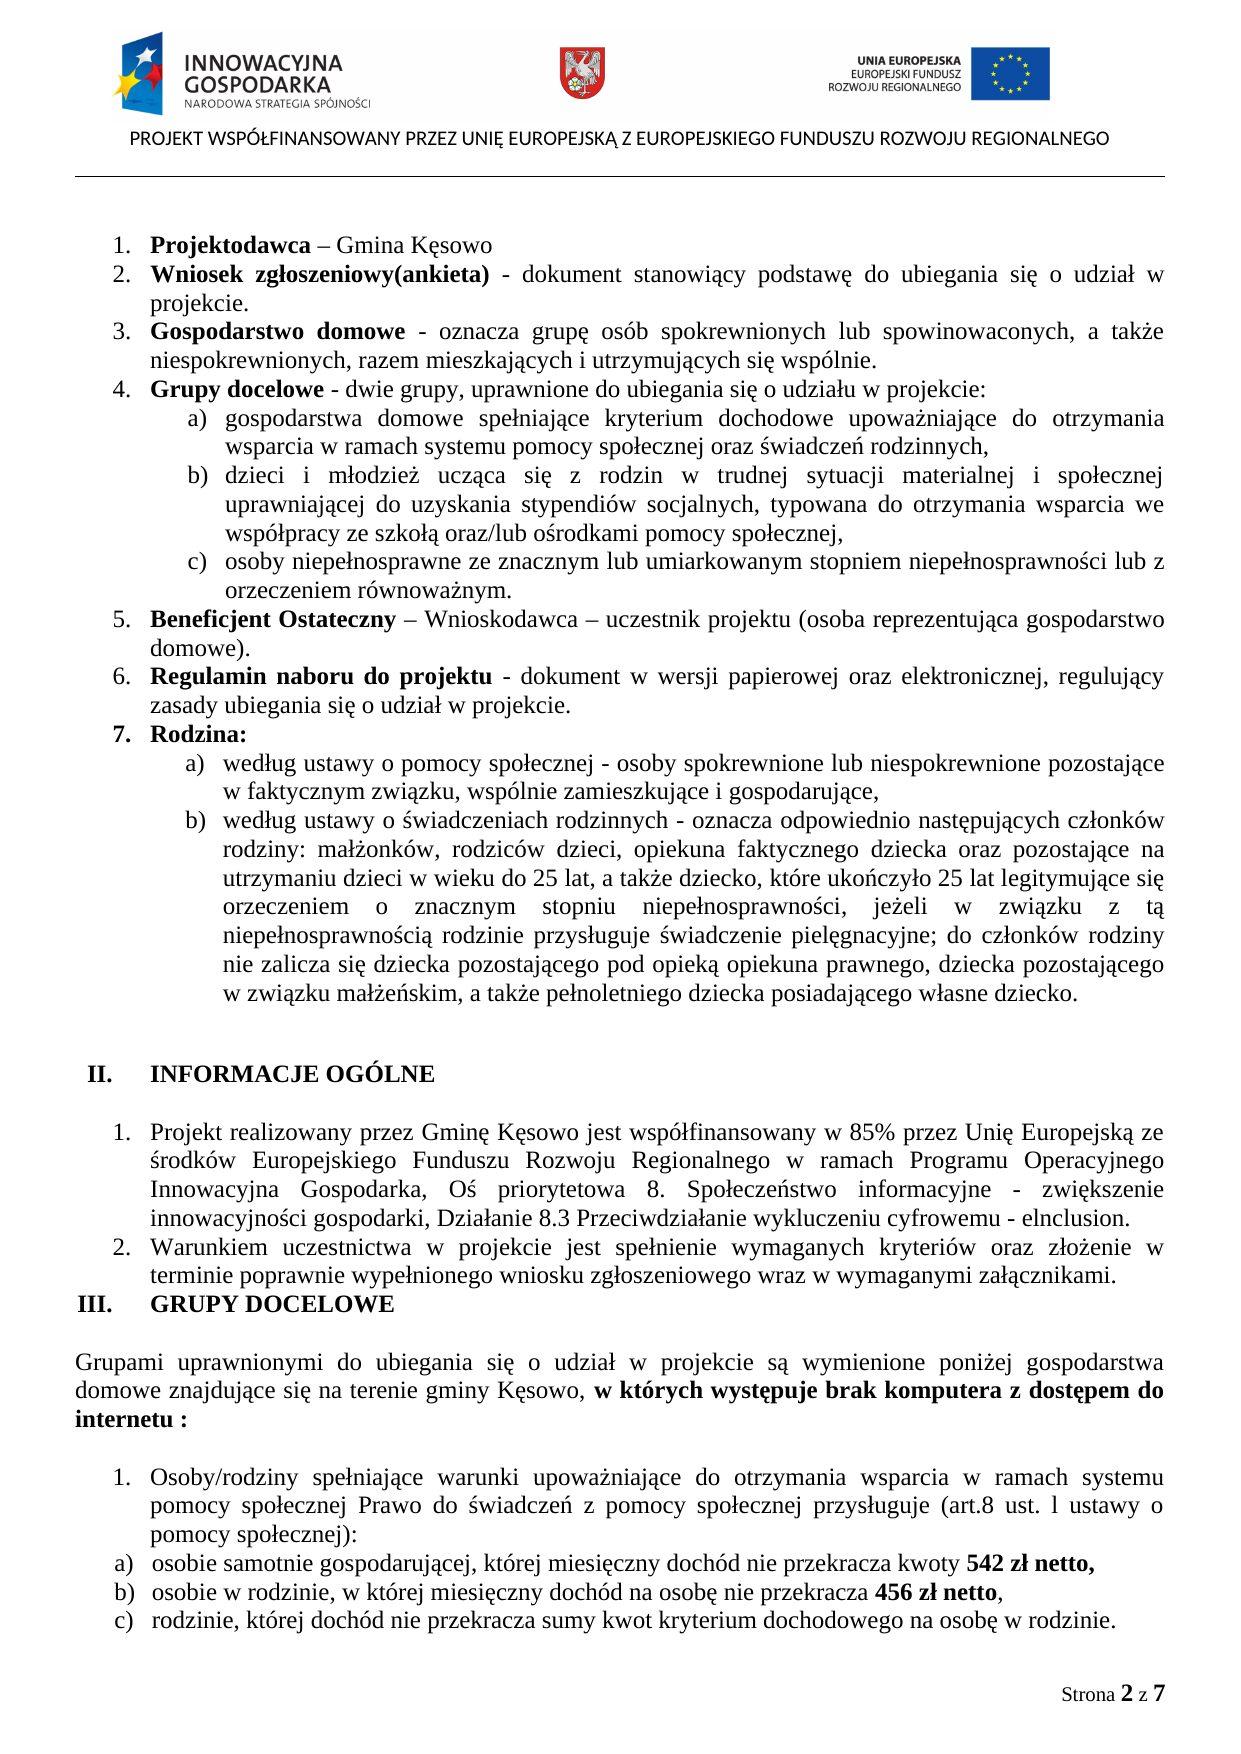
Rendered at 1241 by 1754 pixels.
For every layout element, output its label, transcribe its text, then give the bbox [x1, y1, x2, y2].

list Beneficjent Ostateczny – Wnioskodawca – uczestnik projektu (osoba reprezentująca gospodarstwo domowe). [112, 604, 1165, 661]
list Osoby/rodziny spełniające warunki upoważniające do otrzymania wsparcia w ramach systemu pomocy społecznej Prawo do świadczeń z pomocy społecznej przysługuje (art.8 ust. l ustawy o pomocy społecznej): [112, 1462, 1165, 1548]
list Projektodawca – Gmina Kęsowo [112, 230, 1165, 259]
picture [111, 29, 1055, 125]
list Regulamin naboru do projektu - dokument w wersji papierowej oraz elektronicznej, regulujący zasady ubiegania się o udział w projekcie. [112, 661, 1165, 719]
list według ustawy o pomocy społecznej - osoby spokrewnione lub niespokrewnione pozostające w faktycznym związku, wspólnie zamieszkujące i gospodarujące, [185, 748, 1165, 805]
list Projekt realizowany przez Gminę Kęsowo jest współfinansowany w 85% przez Unię Europejską ze środków Europejskiego Funduszu Rozwoju Regionalnego w ramach Programu Operacyjnego Innowacyjna Gospodarka, Oś priorytetowa 8. Społeczeństwo informacyjne - zwiększenie innowacyjności gospodarki, Działanie 8.3 Przeciwdziałanie wykluczeniu cyfrowemu - elnclusion. [112, 1117, 1165, 1232]
list Warunkiem uczestnictwa w projekcie jest spełnienie wymaganych kryteriów oraz złożenie w terminie poprawnie wypełnionego wniosku zgłoszeniowego wraz w wymaganymi załącznikami. [112, 1232, 1165, 1289]
list gospodarstwa domowe spełniające kryterium dochodowe upoważniające do otrzymania wsparcia w ramach systemu pomocy społecznej oraz świadczeń rodzinnych, [187, 403, 1165, 460]
list Rodzina: [112, 719, 1165, 748]
list Gospodarstwo domowe - oznacza grupę osób spokrewnionych lub spowinowaconych, a także niespokrewnionych, razem mieszkających i utrzymujących się wspólnie. [112, 316, 1165, 374]
list dzieci i młodzież ucząca się z rodzin w trudnej sytuacji materialnej i społecznej uprawniającej do uzyskania stypendiów socjalnych, typowana do otrzymania wsparcia we współpracy ze szkołą oraz/lub ośrodkami pomocy społecznej, [187, 460, 1165, 546]
list osoby niepełnosprawne ze znacznym lub umiarkowanym stopniem niepełnosprawności lub z orzeczeniem równoważnym. [187, 546, 1165, 604]
list Wniosek zgłoszeniowy(ankieta) - dokument stanowiący podstawę do ubiegania się o udział w projekcie. [112, 259, 1165, 316]
list GRUPY DOCELOWE [112, 1289, 1165, 1318]
text Grupami uprawnionymi do ubiegania się o udział w projekcie są wymienione poniżej gospodarstwa domowe znajdujące się na terenie gminy Kęsowo, w których występuje brak komputera z dostępem do internetu : [75, 1347, 1165, 1433]
list Grupy docelowe - dwie grupy, uprawnione do ubiegania się o udziału w projekcie: [112, 374, 1165, 403]
list według ustawy o świadczeniach rodzinnych - oznacza odpowiednio następujących członków rodziny: małżonków, rodziców dzieci, opiekuna faktycznego dziecka oraz pozostające na utrzymaniu dzieci w wieku do 25 lat, a także dziecko, które ukończyło 25 lat legitymujące się orzeczeniem o znacznym stopniu niepełnosprawności, jeżeli w związku z tą niepełnosprawnością rodzinie przysługuje świadczenie pielęgnacyjne; do członków rodziny nie zalicza się dziecka pozostającego pod opieką opiekuna prawnego, dziecka pozostającego w związku małżeńskim, a także pełnoletniego dziecka posiadającego własne dziecko. [185, 805, 1165, 1006]
list osobie samotnie gospodarującej, której miesięczny dochód nie przekracza kwoty 542 zł netto, [114, 1548, 1165, 1577]
list osobie w rodzinie, w której miesięczny dochód na osobę nie przekracza 456 zł netto, [114, 1577, 1165, 1606]
list INFORMACJE OGÓLNE [112, 1059, 1165, 1088]
list rodzinie, której dochód nie przekracza sumy kwot kryterium dochodowego na osobę w rodzinie. [114, 1606, 1165, 1634]
